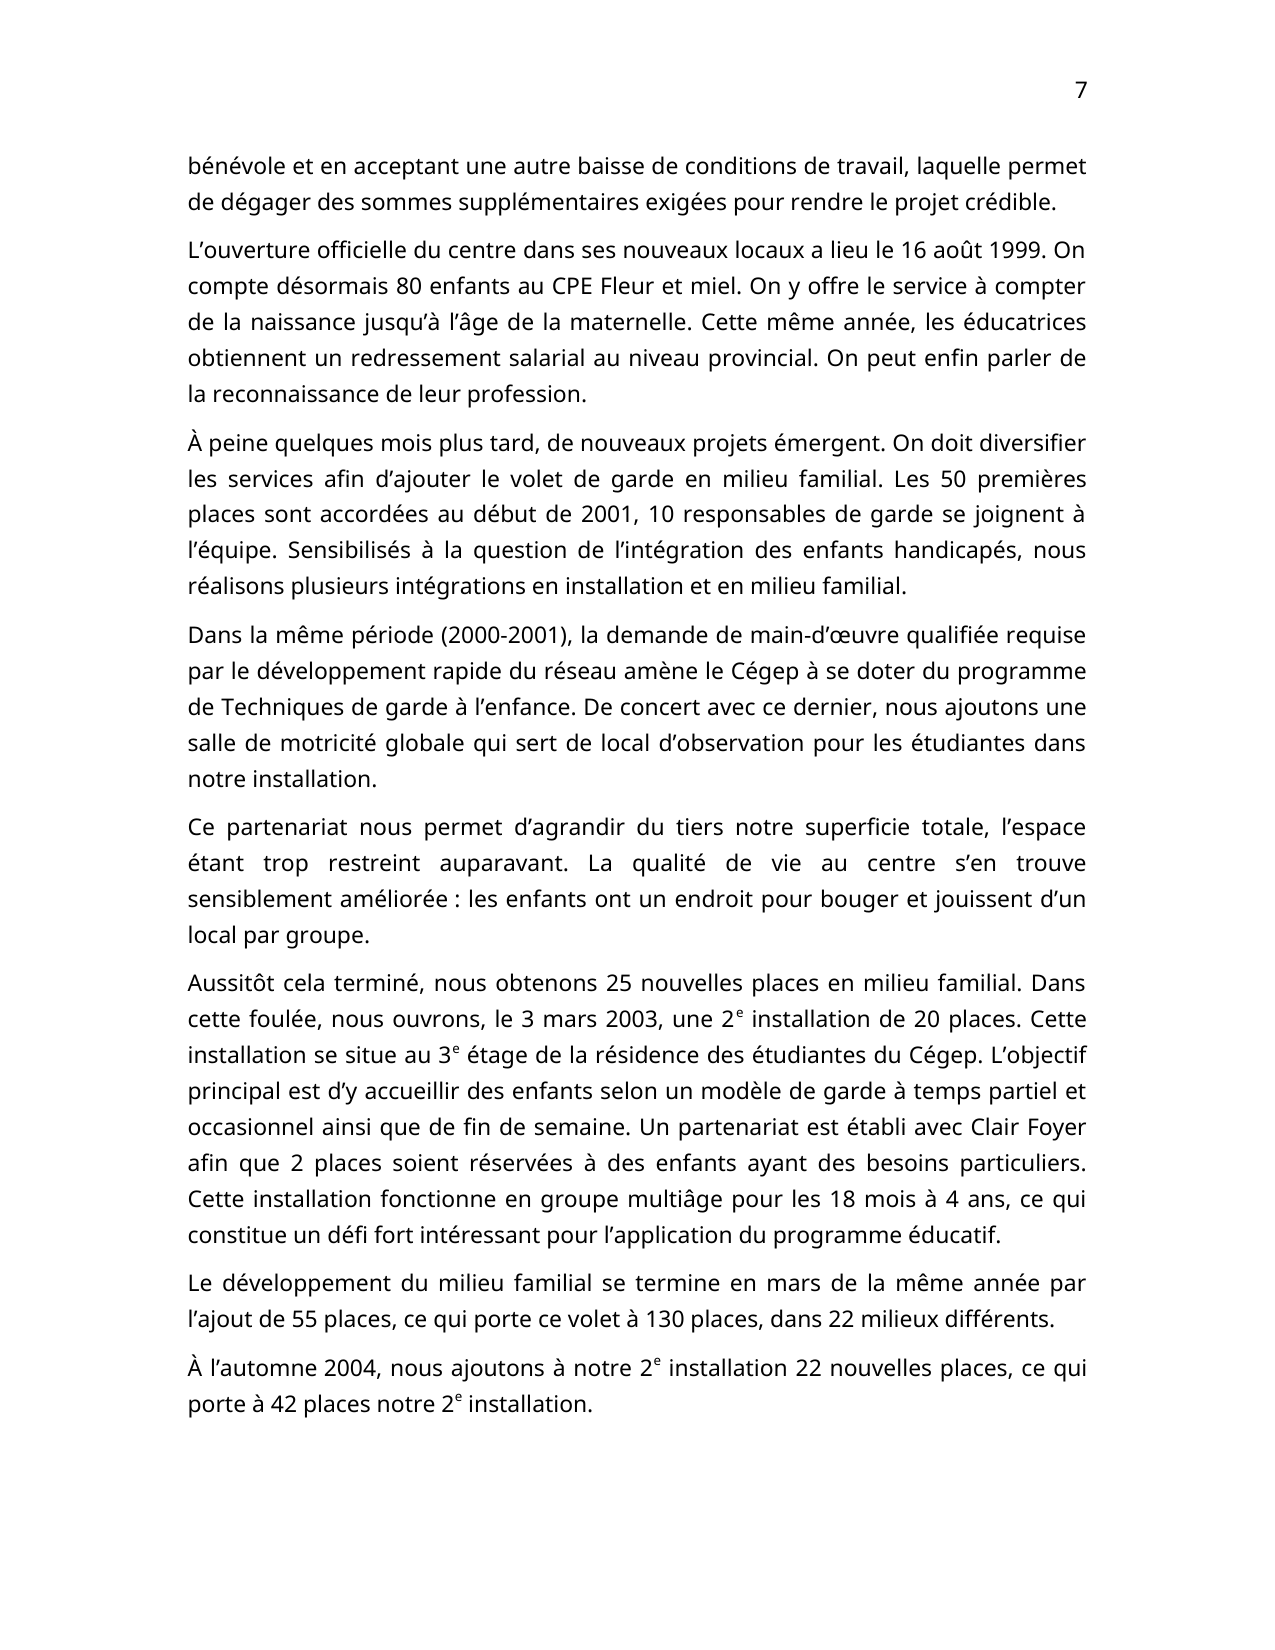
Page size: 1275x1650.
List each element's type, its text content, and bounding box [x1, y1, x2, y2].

text Ce partenariat nous permet d’agrandir du tiers notre superficie totale, l’espace étant trop restreint auparavant. La qualité de vie au centre s’en trouve sensiblement améliorée : les enfants ont un endroit pour bouger et jouissent d’un local par groupe. [187, 811, 1087, 950]
text Aussitôt cela terminé, nous obtenons 25 nouvelles places en milieu familial. Dans cette foulée, nous ouvrons, le 3 mars 2003, une 2e installation de 20 places. Cette installation se situe au 3e étage de la résidence des étudiantes du Cégep. L’objectif principal est d’y accueillir des enfants selon un modèle de garde à temps partiel et occasionnel ainsi que de fin de semaine. Un partenariat est établi avec Clair Foyer afin que 2 places soient réservées à des enfants ayant des besoins particuliers. Cette installation fonctionne en groupe multiâge pour les 18 mois à 4 ans, ce qui constitue un défi fort intéressant pour l’application du programme éducatif. [187, 967, 1087, 1250]
text L’ouverture officielle du centre dans ses nouveaux locaux a lieu le 16 août 1999. On compte désormais 80 enfants au CPE Fleur et miel. On y offre le service à compter de la naissance jusqu’à l’âge de la maternelle. Cette même année, les éducatrices obtiennent un redressement salarial au niveau provincial. On peut enfin parler de la reconnaissance de leur profession. [187, 234, 1087, 409]
text Le développement du milieu familial se termine en mars de la même année par l’ajout de 55 places, ce qui porte ce volet à 130 places, dans 22 milieux différents. [187, 1267, 1087, 1334]
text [187, 150, 1087, 217]
text Dans la même période (2000-2001), la demande de main-d’œuvre qualifiée requise par le développement rapide du réseau amène le Cégep à se doter du programme de Techniques de garde à l’enfance. De concert avec ce dernier, nous ajoutons une salle de motricité globale qui sert de local d’observation pour les étudiantes dans notre installation. [187, 619, 1087, 794]
text À peine quelques mois plus tard, de nouveaux projets émergent. On doit diversifier les services afin d’ajouter le volet de garde en milieu familial. Les 50 premières places sont accordées au début de 2001, 10 responsables de garde se joignent à l’équipe. Sensibilisés à la question de l’intégration des enfants handicapés, nous réalisons plusieurs intégrations en installation et en milieu familial. [187, 427, 1087, 602]
text À l’automne 2004, nous ajoutons à notre 2e installation 22 nouvelles places, ce qui porte à 42 places notre 2e installation. [187, 1352, 1087, 1419]
